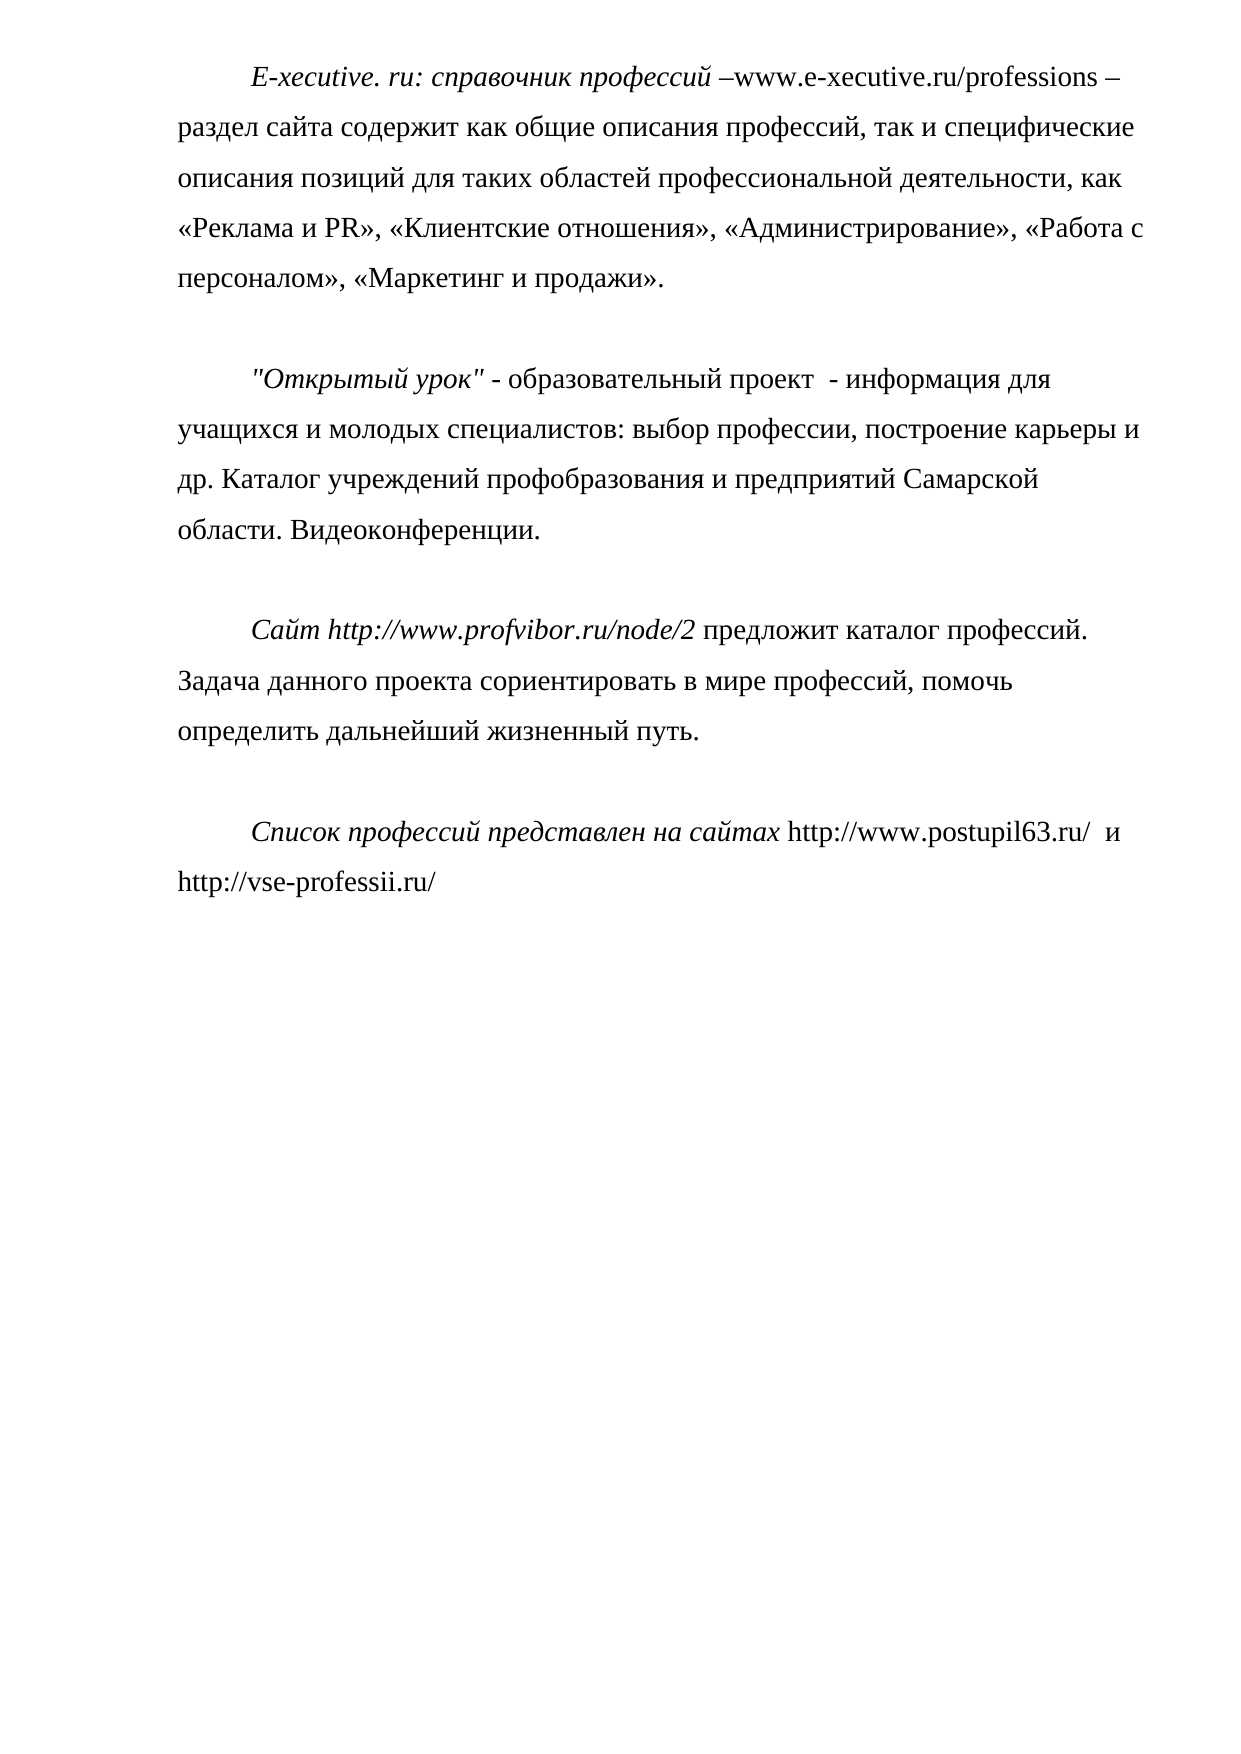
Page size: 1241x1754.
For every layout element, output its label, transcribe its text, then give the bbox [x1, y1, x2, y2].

text Список профессий представлен на сайтах http://www.postupil63.ru/ и http://vse-professii.ru/ [177, 814, 1152, 898]
text Сайт http://www.profvibor.ru/node/2 предложит каталог профессий. Задача данного проекта сориентировать в мире профессий, помочь определить дальнейший жизненный путь. [177, 612, 1152, 747]
text "Открытый урок" - образовательный проект - информация для учащихся и молодых специалистов: выбор профессии, построение карьеры и др. Каталог учреждений профобразования и предприятий Самарской области. Видеоконференции. [177, 361, 1152, 545]
text E-xecutive. ru: справочник профессий –www.e-xecutive.ru/professions – раздел сайта содержит как общие описания профессий, так и специфические описания позиций для таких областей профессиональной деятельности, как «Реклама и РR», «Клиентские отношения», «Администрирование», «Работа с персоналом», «Маркетинг и продажи». [177, 59, 1152, 294]
